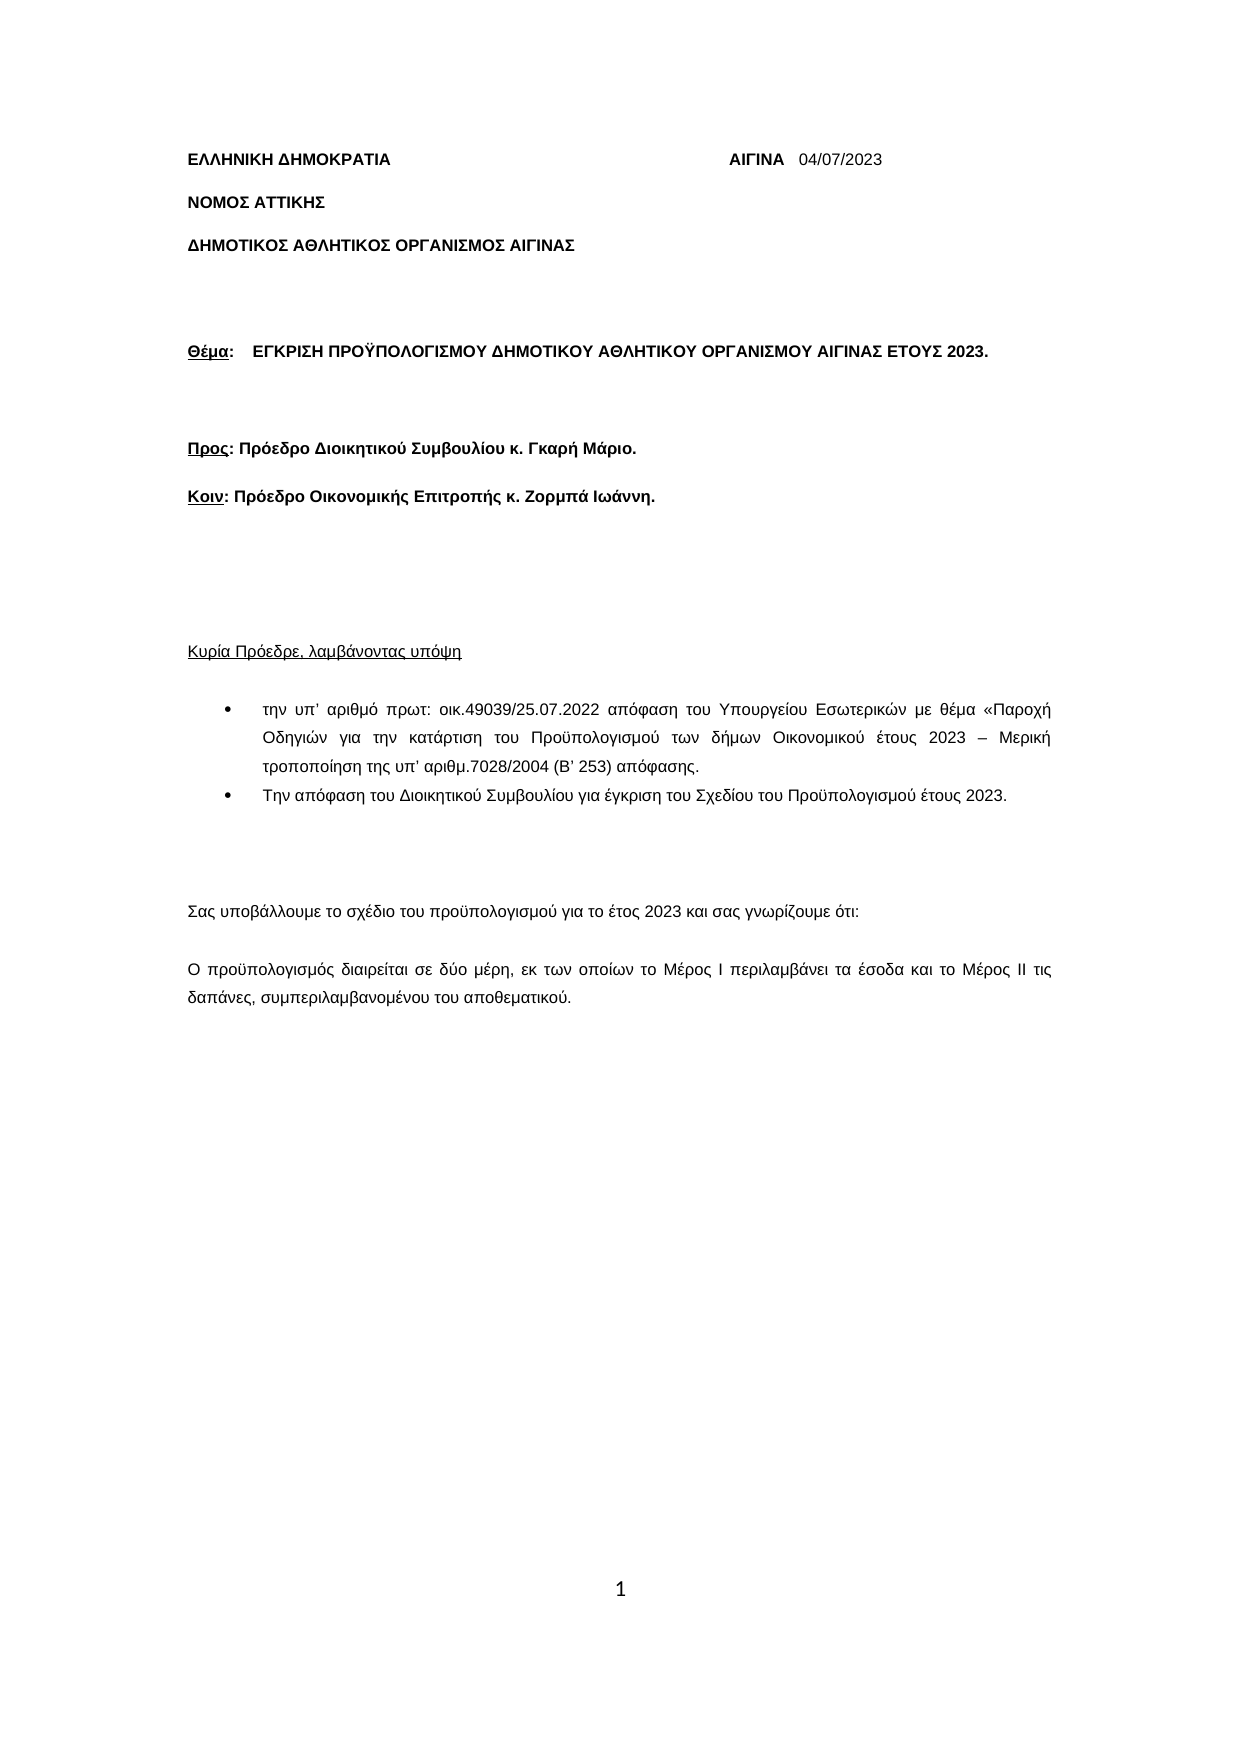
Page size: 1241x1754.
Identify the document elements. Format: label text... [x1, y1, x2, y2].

text Σας υποβάλλουμε το σχέδιο του προϋπολογισμού για το έτος 2023 και σας γνωρίζουμε ότι: [187, 902, 1053, 921]
text ΔΗΜΟΤΙΚΟΣ ΑΘΛΗΤΙΚΟΣ ΟΡΓΑΝΙΣΜΟΣ ΑΙΓΙΝΑΣ [187, 236, 1053, 255]
text Κυρία Πρόεδρε, λαμβάνοντας υπόψη [187, 641, 1053, 661]
text ΝΟΜΟΣ ΑΤΤΙΚΗΣ [187, 193, 1053, 212]
list Την απόφαση του Διοικητικού Συμβουλίου για έγκριση του Σχεδίου του Προϋπολογισμού έτους 2023. [225, 786, 1053, 805]
text Κοιν: Πρόεδρο Οικονομικής Επιτροπής κ. Ζορμπά Ιωάννη. [187, 487, 1053, 506]
text Ο προϋπολογισμός διαιρείται σε δύο μέρη, εκ των οποίων το Μέρος I περιλαμβάνει τα έσοδα και το Μέρος II τις δαπάνες, συμπεριλαμβανομένου του αποθεματικού. [187, 959, 1053, 1007]
text Θέμα: ΕΓΚΡΙΣΗ ΠΡΟΫΠΟΛΟΓΙΣΜΟΥ ΔΗΜΟΤΙΚΟΥ ΑΘΛΗΤΙΚΟΥ ΟΡΓΑΝΙΣΜΟΥ ΑΙΓΙΝΑΣ ΕΤΟΥΣ 2023. [187, 342, 1053, 361]
text Προς: Πρόεδρο Διοικητικού Συμβουλίου κ. Γκαρή Μάριο. [187, 438, 1053, 458]
list την υπ’ αριθμό πρωτ: οικ.49039/25.07.2022 απόφαση του Υπουργείου Εσωτερικών με θέμα «Παροχή Οδηγιών για την κατάρτιση του Προϋπολογισμού των δήμων Οικονομικού έτους 2023 – Μερική τροποποίηση της υπ’ αριθμ.7028/2004 (Β’ 253) απόφασης. [225, 699, 1053, 776]
text ΕΛΛΗΝΙΚΗ ΔΗΜΟΚΡΑΤΙΑ ΑΙΓΙΝΑ 04/07/2023 [187, 150, 1053, 169]
